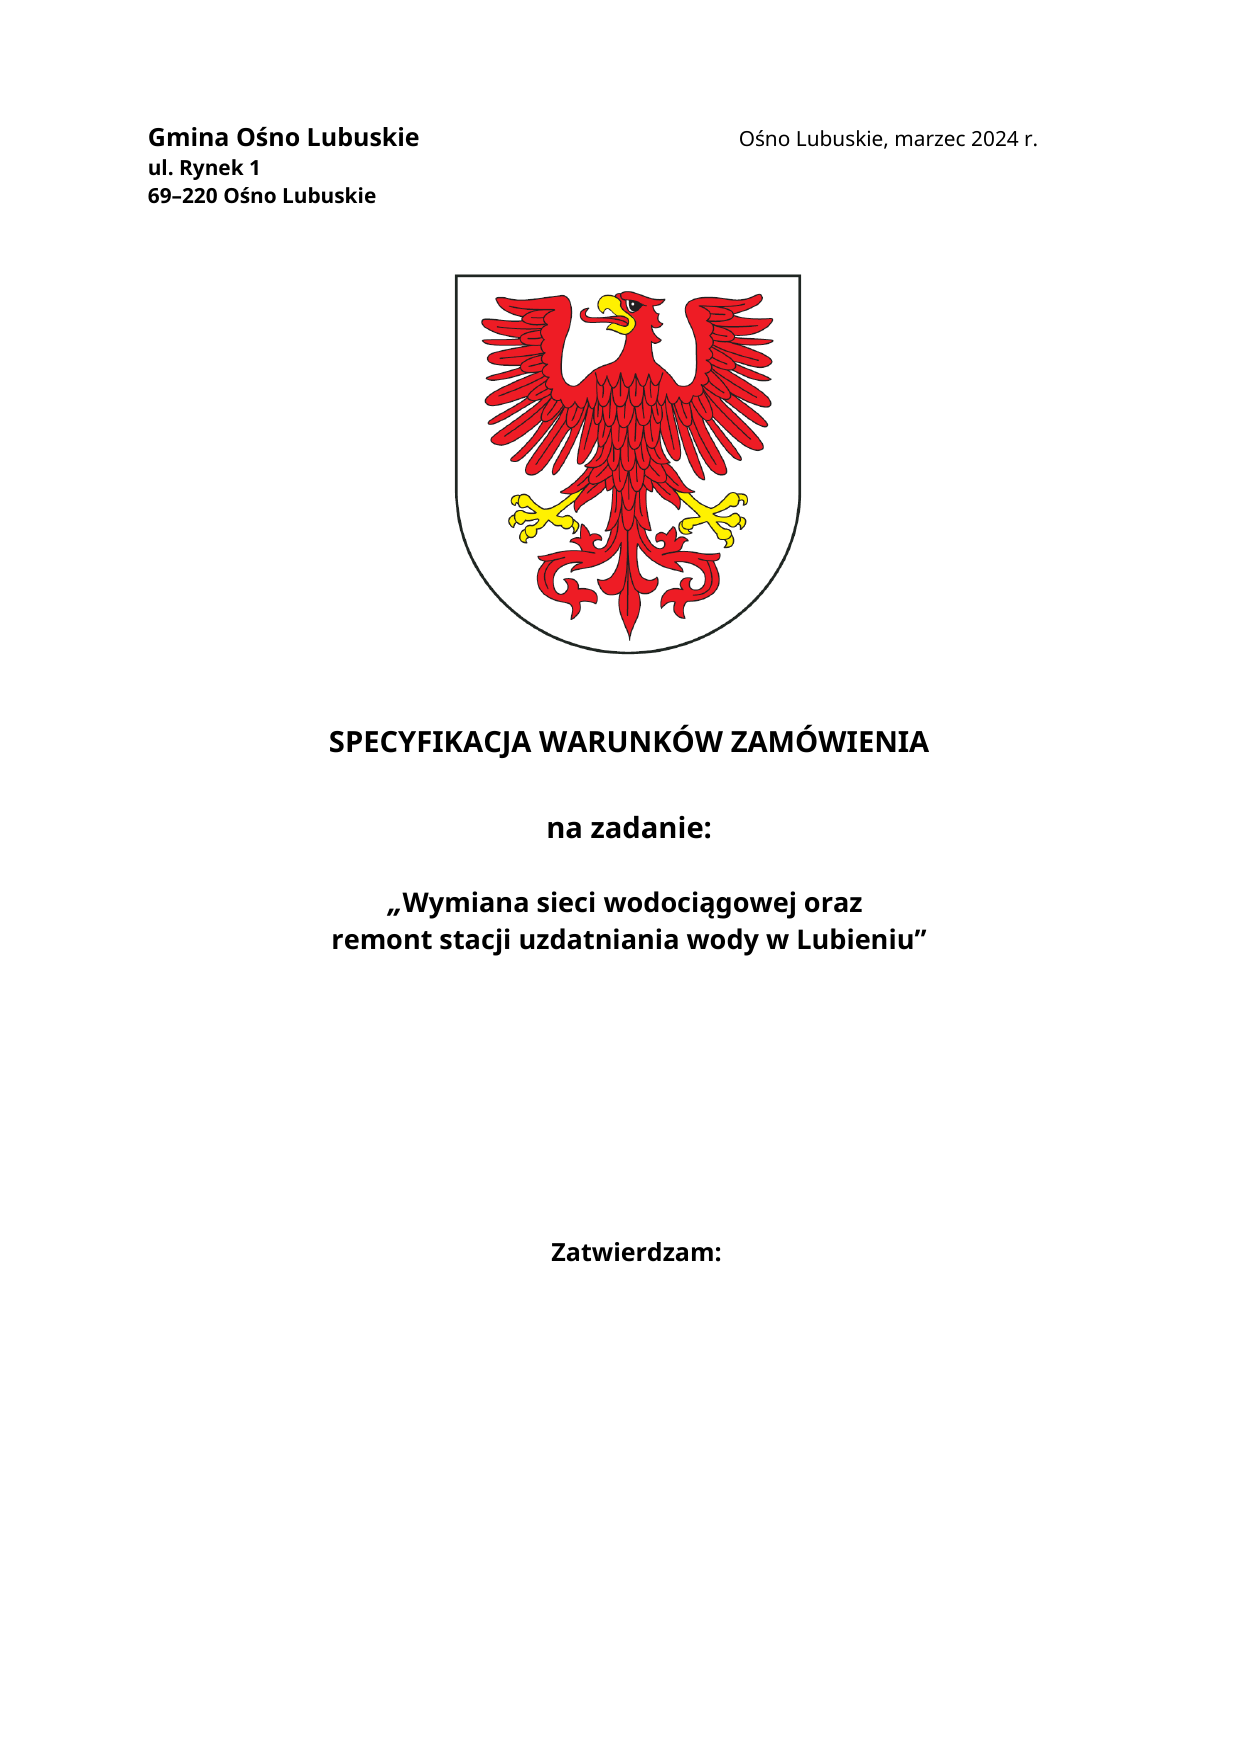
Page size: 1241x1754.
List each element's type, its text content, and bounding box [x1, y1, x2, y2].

text ul. Rynek 1 [148, 153, 1110, 182]
text Gmina Ośno Lubuskie Ośno Lubuskie, marzec 2024 r. [148, 119, 1110, 153]
text 69–220 Ośno Lubuskie [148, 182, 1110, 210]
title Zatwierdzam: [162, 1235, 1110, 1269]
picture [446, 267, 812, 664]
text na zadanie: [148, 807, 1110, 847]
title „Wymiana sieci wodociągowej oraz remont stacji uzdatniania wody w Lubieniu” [148, 881, 1110, 957]
title SPECYFIKACJA WARUNKÓW ZAMÓWIENIA [148, 692, 1110, 761]
